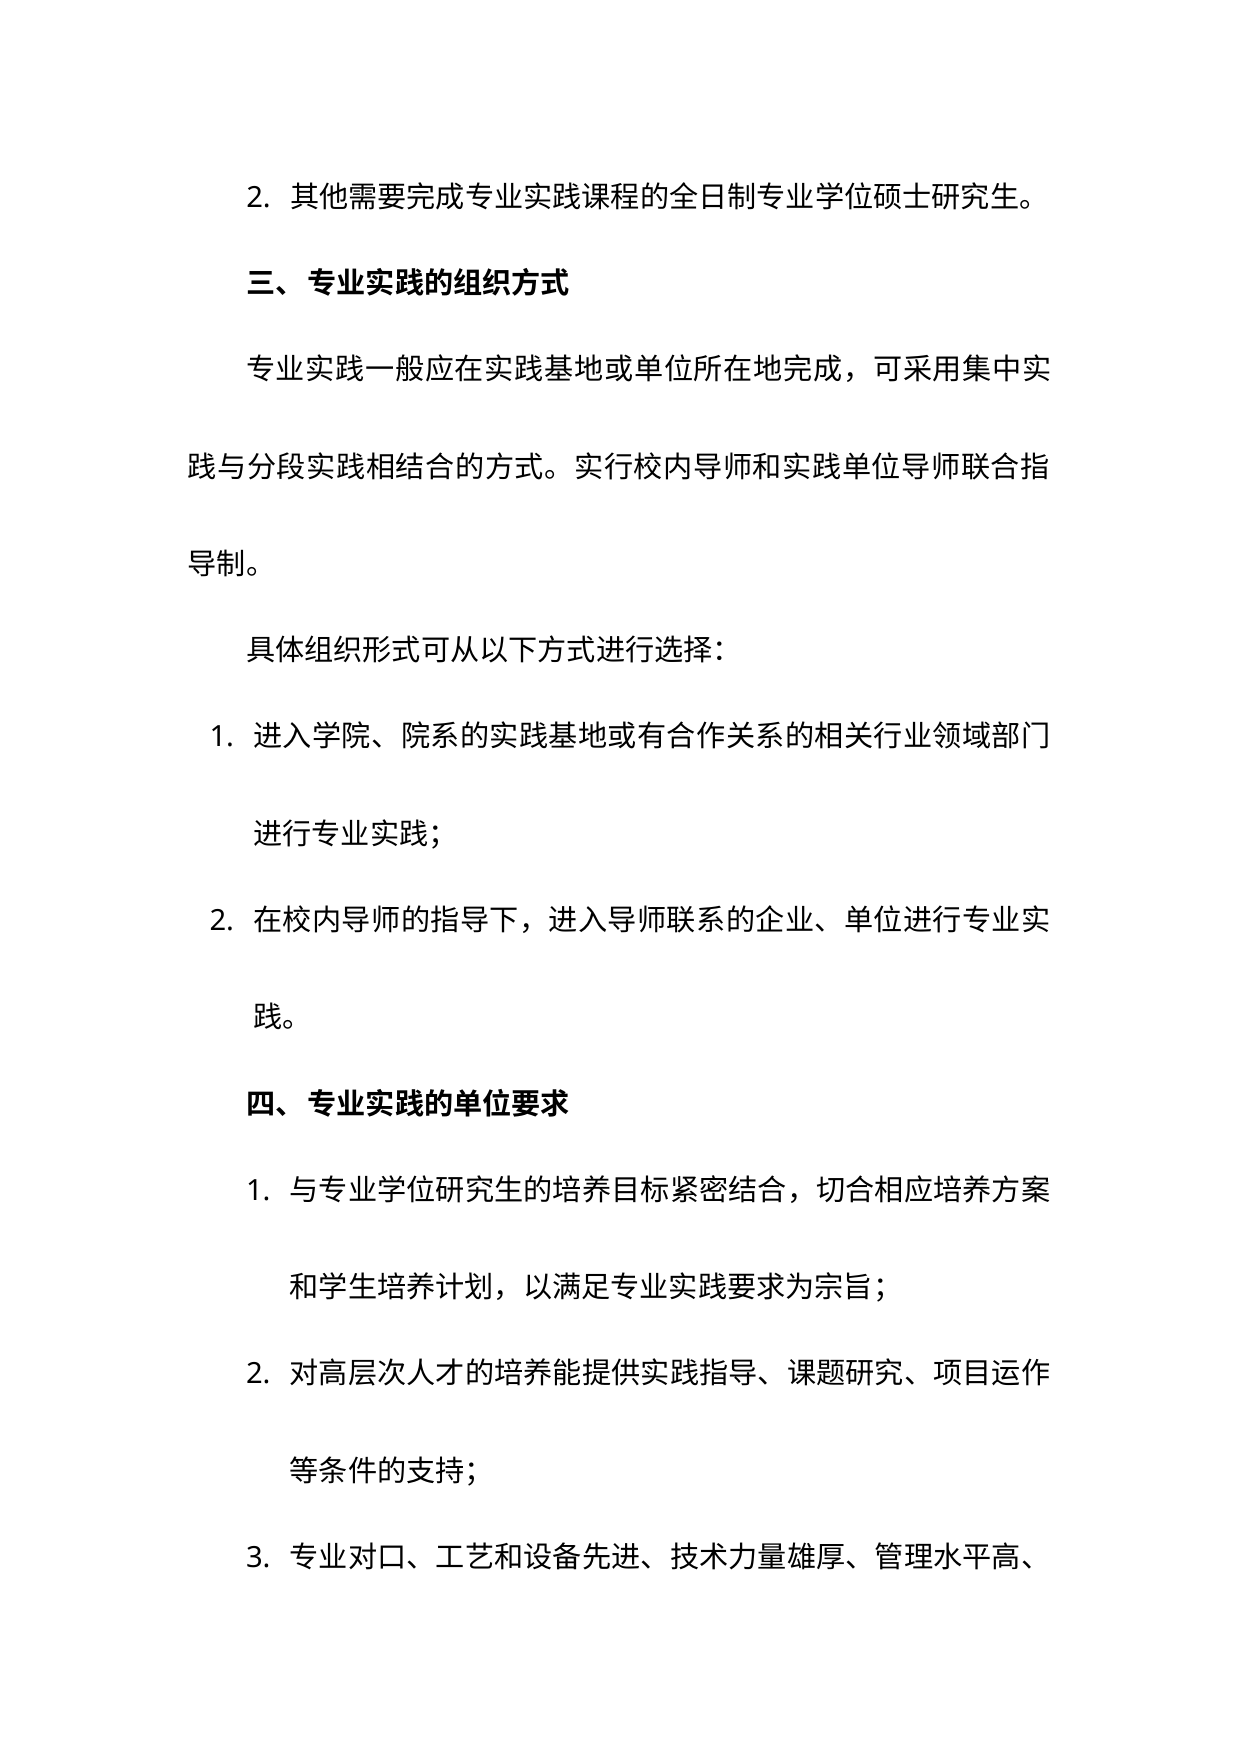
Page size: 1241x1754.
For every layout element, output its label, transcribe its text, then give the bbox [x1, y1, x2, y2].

list 与专业学位研究生的培养目标紧密结合，切合相应培养方案和学生培养计划，以满足专业实践要求为宗旨； [246, 1155, 1053, 1317]
text 具体组织形式可从以下方式进行选择： [187, 615, 1053, 680]
list 专业实践的单位要求 [246, 1069, 1053, 1134]
list 进入学院、院系的实践基地或有合作关系的相关行业领域部门进行专业实践； [209, 702, 1053, 864]
text 专业实践一般应在实践基地或单位所在地完成，可采用集中实践与分段实践相结合的方式。实行校内导师和实践单位导师联合指导制。 [187, 334, 1053, 594]
list 在校内导师的指导下，进入导师联系的企业、单位进行专业实践。 [209, 885, 1053, 1048]
list 其他需要完成专业实践课程的全日制专业学位硕士研究生。 [246, 162, 1053, 227]
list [246, 1522, 1053, 1587]
list 对高层次人才的培养能提供实践指导、课题研究、项目运作等条件的支持； [246, 1339, 1053, 1501]
list 专业实践的组织方式 [246, 248, 1053, 313]
